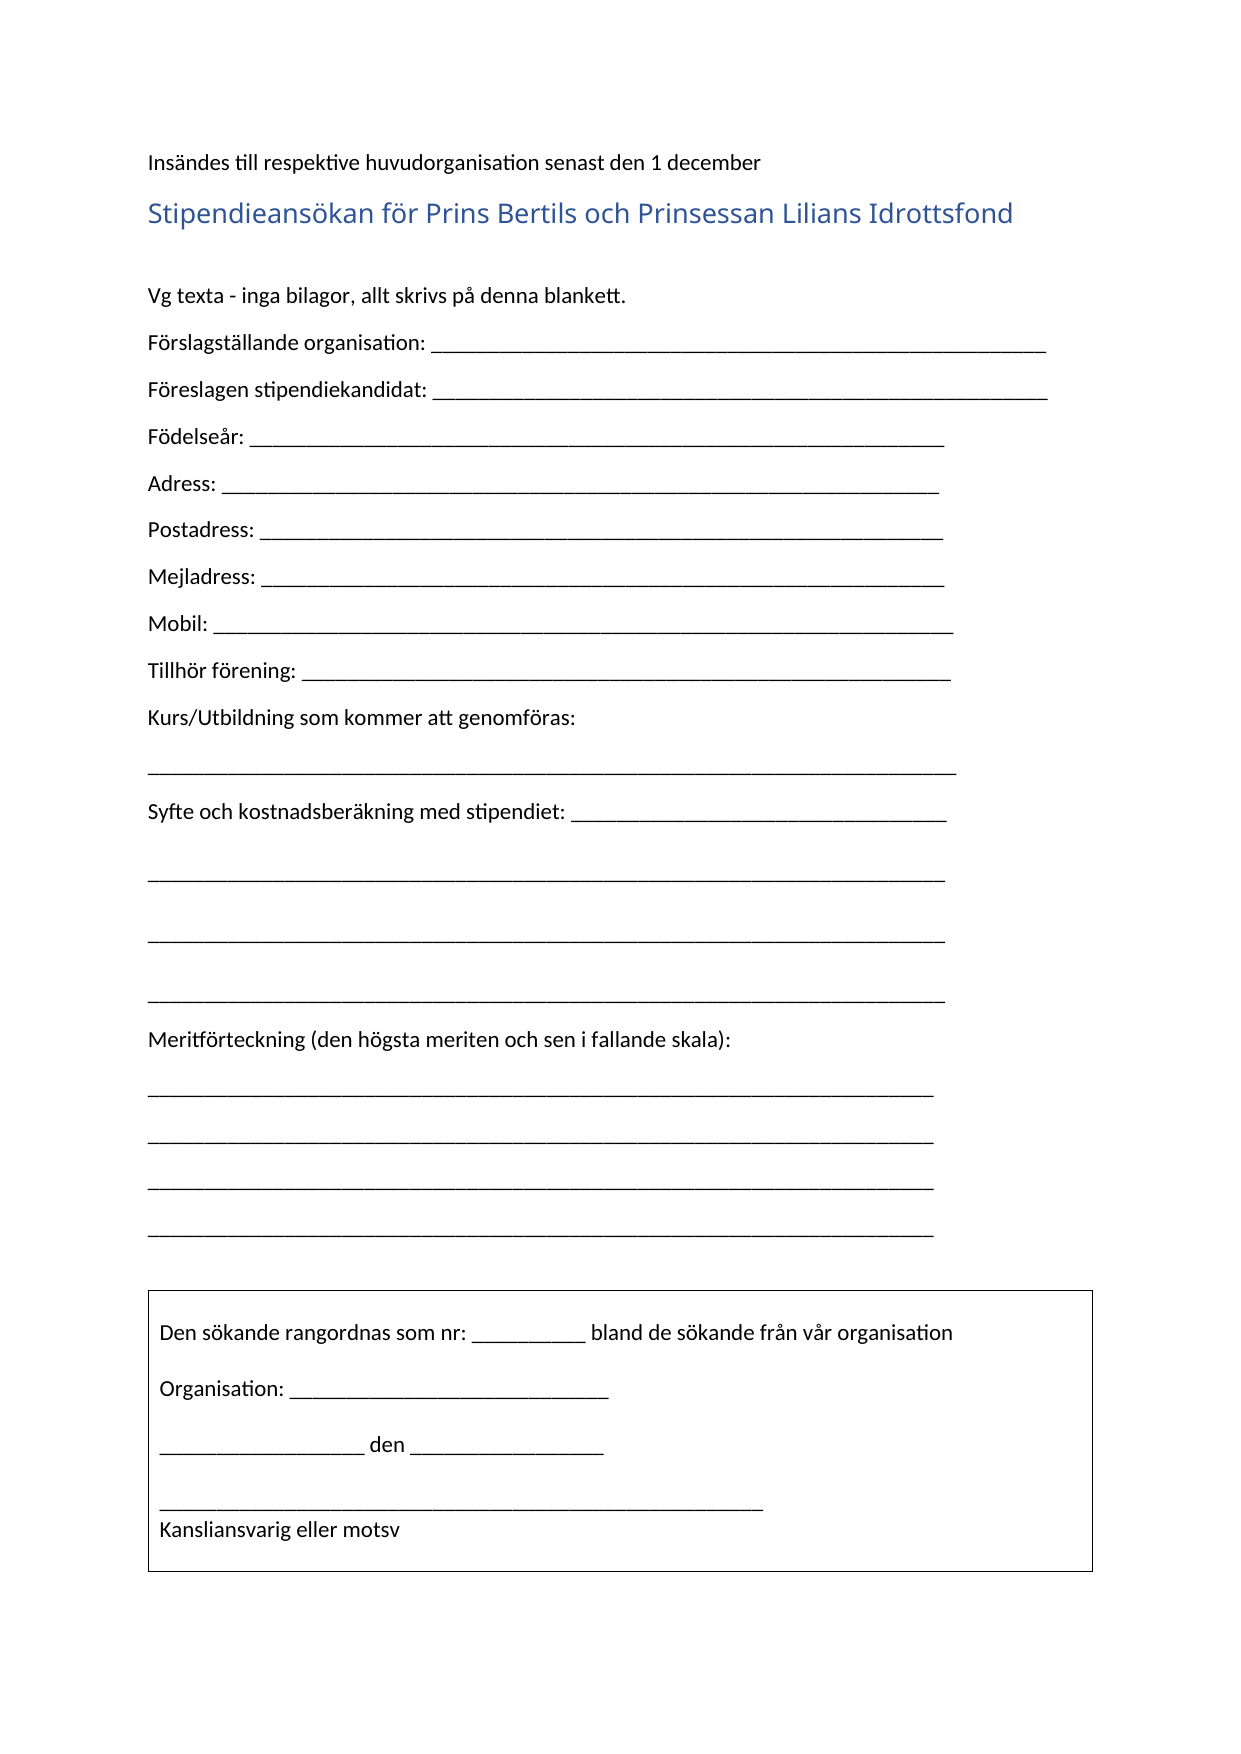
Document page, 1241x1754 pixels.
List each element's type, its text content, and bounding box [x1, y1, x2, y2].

text Postadress: ____________________________________________________________ [148, 516, 1093, 543]
text _____________________________________________________________________ [148, 1072, 1093, 1100]
text Syfte och kostnadsberäkning med stipendiet: _________________________________ ______________________________________________________________________ ______________________________________________________________________ ______________________________________________________________________ [148, 797, 1093, 1006]
text Tillhör förening: _________________________________________________________ [148, 656, 1093, 684]
text _____________________________________________________________________ [148, 1212, 1093, 1271]
text Adress: _______________________________________________________________ [148, 469, 1093, 497]
text Meritförteckning (den högsta meriten och sen i fallande skala): [148, 1025, 1093, 1053]
text Insändes till respektive huvudorganisation senast den 1 december [148, 148, 1093, 176]
text Föreslagen stipendiekandidat: ______________________________________________________ [148, 375, 1093, 403]
text Kurs/Utbildning som kommer att genomföras: [148, 703, 1093, 731]
text _____________________________________________________________________ [148, 1166, 1093, 1193]
text _____________________________________________________________________ [148, 1119, 1093, 1147]
text Vg texta - inga bilagor, allt skrivs på denna blankett. [148, 281, 1093, 309]
text _______________________________________________________________________ [148, 750, 1093, 778]
text Födelseår: _____________________________________________________________ [148, 422, 1093, 450]
text Mejladress: ____________________________________________________________ [148, 562, 1093, 590]
subtitle Stipendieansökan för Prins Bertils och Prinsessan Lilians Idrottsfond [148, 194, 1093, 231]
table_header Den sökande rangordnas som nr: __________ bland de sökande från vår organisation Organisation: ____________________________ __________________ den _________________ _____________________________________________________ Kansliansvarig eller motsv [149, 1291, 1092, 1571]
text Förslagställande organisation: ______________________________________________________ [148, 328, 1093, 356]
text Mobil: _________________________________________________________________ [148, 609, 1093, 637]
